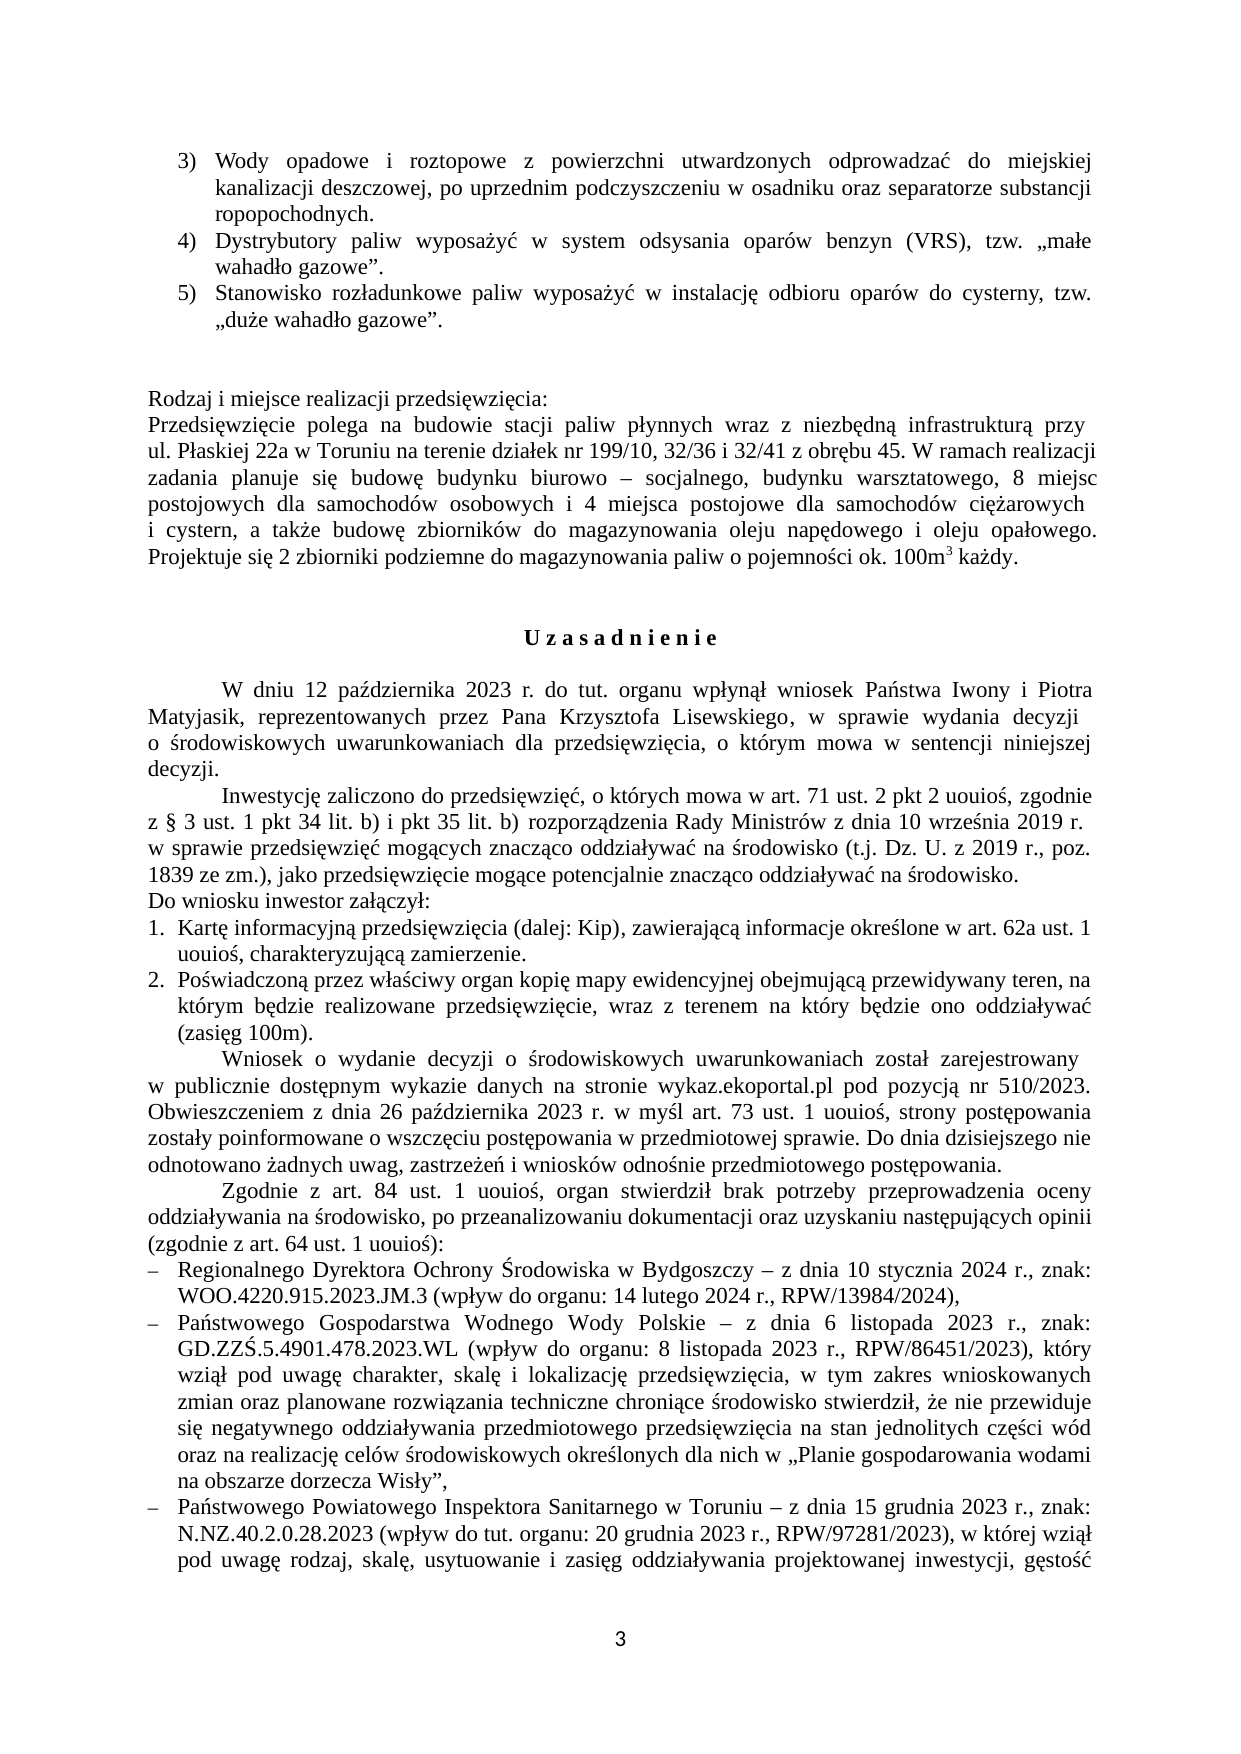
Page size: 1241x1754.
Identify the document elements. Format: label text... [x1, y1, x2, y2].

list Państwowego Gospodarstwa Wodnego Wody Polskie – z dnia 6 listopada 2023 r., znak: GD.ZZŚ.5.4901.478.2023.WL (wpływ do organu: 8 listopada 2023 r., RPW/86451/2023), który wziął pod uwagę charakter, skalę i lokalizację przedsięwzięcia, w tym zakres wnioskowanych zmian oraz planowane rozwiązania techniczne chroniące środowisko stwierdził, że nie przewiduje się negatywnego oddziaływania przedmiotowego przedsięwzięcia na stan jednolitych części wód oraz na realizację celów środowiskowych określonych dla nich w „Planie gospodarowania wodami na obszarze dorzecza Wisły”, [148, 1309, 1093, 1493]
list Regionalnego Dyrektora Ochrony Środowiska w Bydgoszczy – z dnia 10 stycznia 2024 r., znak: WOO.4220.915.2023.JM.3 (wpływ do organu: 14 lutego 2024 r., RPW/13984/2024), [148, 1256, 1093, 1309]
text Wniosek o wydanie decyzji o środowiskowych uwarunkowaniach został zarejestrowany w publicznie dostępnym wykazie danych na stronie wykaz.ekoportal.pl pod pozycją nr 510/2023. Obwieszczeniem z dnia 26 października 2023 r. w myśl art. 73 ust. 1 uouioś, strony postępowania zostały poinformowane o wszczęciu postępowania w przedmiotowej sprawie. Do dnia dzisiejszego nie odnotowano żadnych uwag, zastrzeżeń i wniosków odnośnie przedmiotowego postępowania. [148, 1045, 1093, 1177]
list Wody opadowe i roztopowe z powierzchni utwardzonych odprowadzać do miejskiej kanalizacji deszczowej, po uprzednim podczyszczeniu w osadniku oraz separatorze substancji ropopochodnych. [177, 148, 1093, 227]
text W dniu 12 października 2023 r. do tut. organu wpłynął wniosek Państwa Iwony i Piotra Matyjasik, reprezentowanych przez Pana Krzysztofa Lisewskiego, w sprawie wydania decyzji o środowiskowych uwarunkowaniach dla przedsięwzięcia, o którym mowa w sentencji niniejszej decyzji. [148, 676, 1093, 782]
list Dystrybutory paliw wyposażyć w system odsysania oparów benzyn (VRS), tzw. „małe wahadło gazowe”. [177, 227, 1093, 279]
text Przedsięwzięcie polega na budowie stacji paliw płynnych wraz z niezbędną infrastrukturą przy ul. Płaskiej 22a w Toruniu na terenie działek nr 199/10, 32/36 i 32/41 z obrębu 45. W ramach realizacji zadania planuje się budowę budynku biurowo – socjalnego, budynku warsztatowego, 8 miejsc postojowych dla samochodów osobowych i 4 miejsca postojowe dla samochodów ciężarowych i cystern, a także budowę zbiorników do magazynowania oleju napędowego i oleju opałowego. Projektuje się 2 zbiorniki podziemne do magazynowania paliw o pojemności ok. 100m3 każdy. [148, 411, 1098, 569]
list Kartę informacyjną przedsięwzięcia (dalej: Kip), zawierającą informacje określone w art. 62a ust. 1 uouioś, charakteryzującą zamierzenie. [148, 913, 1093, 966]
text Inwestycję zaliczono do przedsięwzięć, o których mowa w art. 71 ust. 2 pkt 2 uouioś, zgodnie z § 3 ust. 1 pkt 34 lit. b) i pkt 35 lit. b) rozporządzenia Rady Ministrów z dnia 10 września 2019 r. w sprawie przedsięwzięć mogących znacząco oddziaływać na środowisko (t.j. Dz. U. z 2019 r., poz. 1839 ze zm.), jako przedsięwzięcie mogące potencjalnie znacząco oddziaływać na środowisko. [148, 782, 1093, 887]
list Poświadczoną przez właściwy organ kopię mapy ewidencyjnej obejmującą przewidywany teren, na którym będzie realizowane przedsięwzięcie, wraz z terenem na który będzie ono oddziaływać (zasięg 100m). [148, 966, 1093, 1045]
text Do wniosku inwestor załączył: [148, 887, 1093, 913]
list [148, 1493, 1093, 1572]
text Zgodnie z art. 84 ust. 1 uouioś, organ stwierdził brak potrzeby przeprowadzenia oceny oddziaływania na środowisko, po przeanalizowaniu dokumentacji oraz uzyskaniu następujących opinii (zgodnie z art. 64 ust. 1 uouioś): [148, 1177, 1093, 1256]
text U z a s a d n i e n i e [148, 624, 1093, 650]
text Rodzaj i miejsce realizacji przedsięwzięcia: [148, 385, 1093, 411]
list Stanowisko rozładunkowe paliw wyposażyć w instalację odbioru oparów do cysterny, tzw. „duże wahadło gazowe”. [177, 279, 1093, 332]
